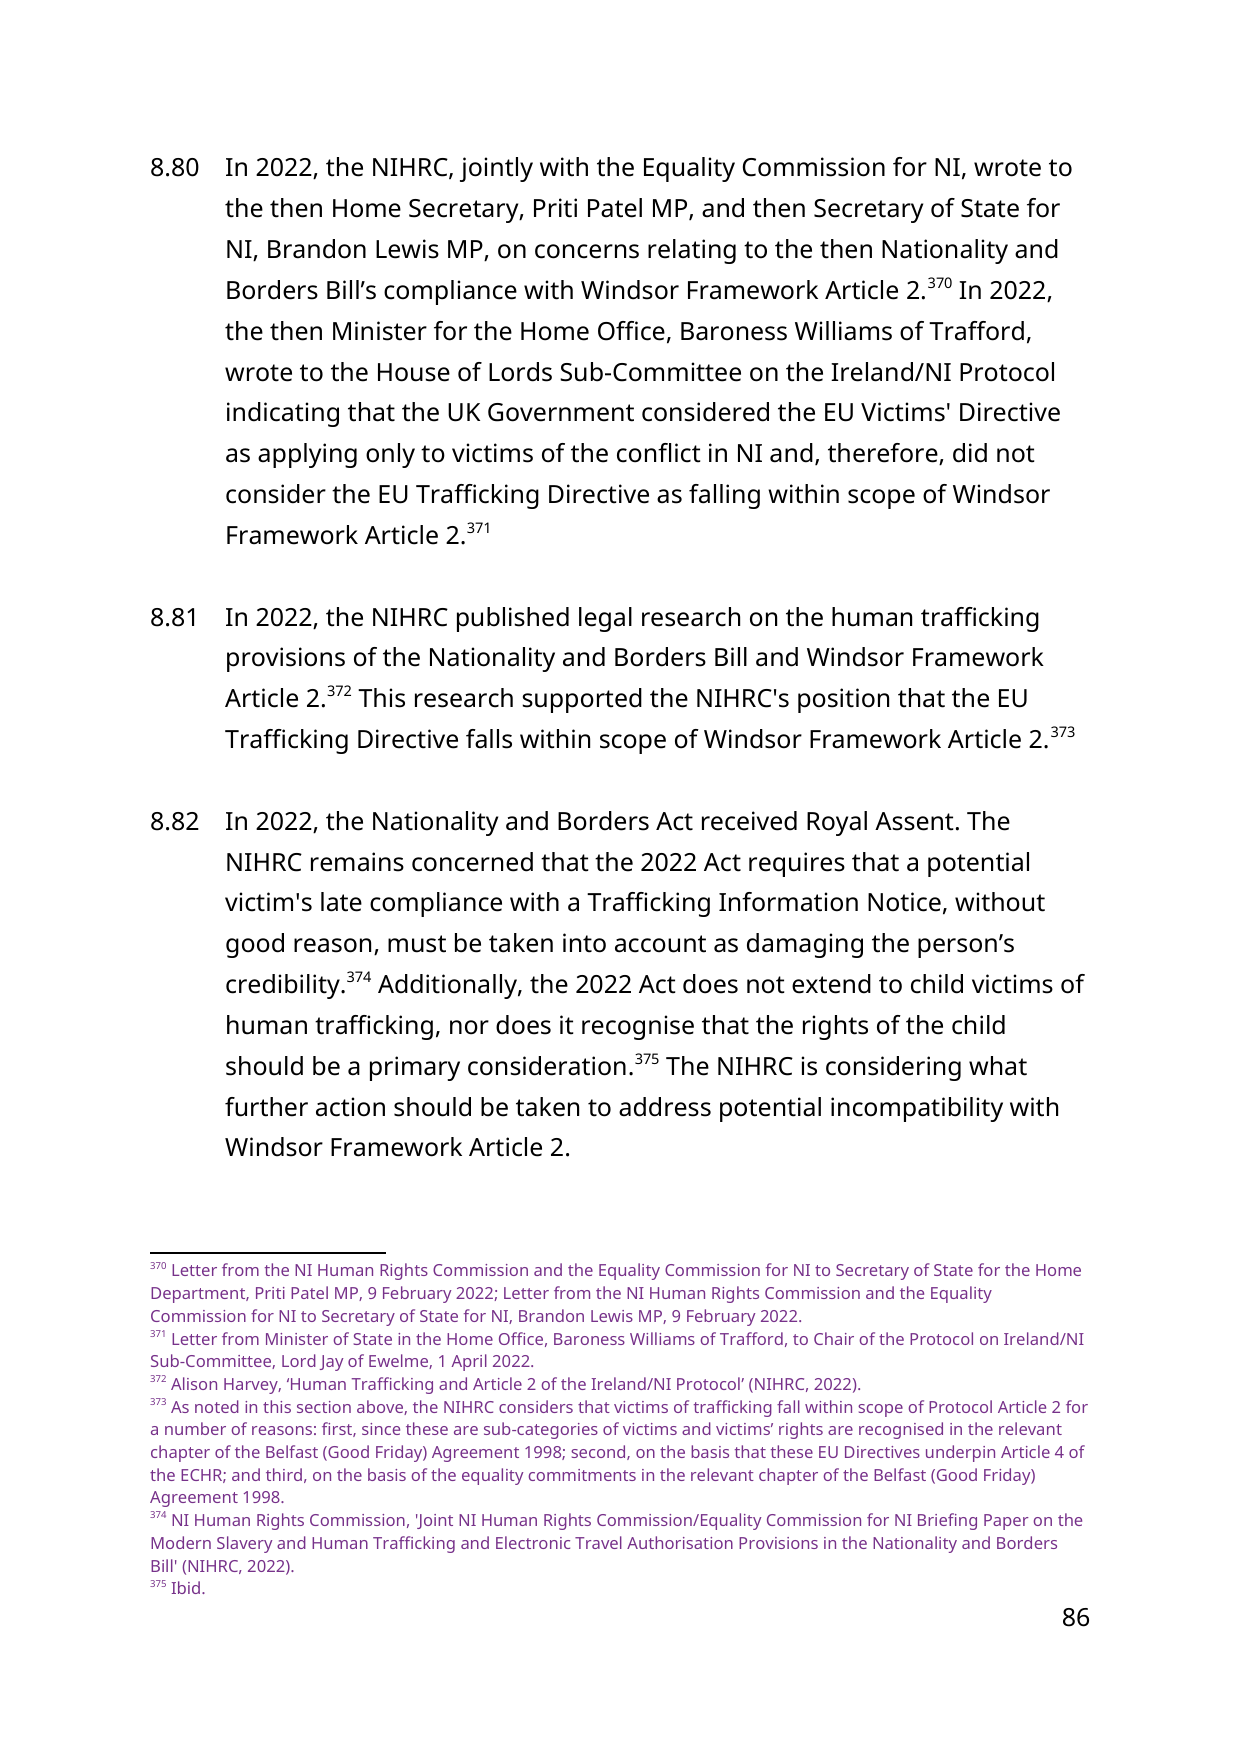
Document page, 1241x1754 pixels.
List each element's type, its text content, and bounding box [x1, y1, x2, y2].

list In 2022, the NIHRC published legal research on the human trafficking provisions of the Nationality and Borders Bill and Windsor Framework Article 2. This research supported the NIHRC's position that the EU Trafficking Directive falls within scope of Windsor Framework Article 2. [150, 599, 1090, 756]
list In 2022, the NIHRC, jointly with the Equality Commission for NI, wrote to the then Home Secretary, Priti Patel MP, and then Secretary of State for NI, Brandon Lewis MP, on concerns relating to the then Nationality and Borders Bill’s compliance with Windsor Framework Article 2. In 2022, the then Minister for the Home Office, Baroness Williams of Trafford, wrote to the House of Lords Sub-Committee on the Ireland/NI Protocol indicating that the UK Government considered the EU Victims' Directive as applying only to victims of the conflict in NI and, therefore, did not consider the EU Trafficking Directive as falling within scope of Windsor Framework Article 2. [150, 150, 1090, 552]
list In 2022, the Nationality and Borders Act received Royal Assent. The NIHRC remains concerned that the 2022 Act requires that a potential victim's late compliance with a Trafficking Information Notice, without good reason, must be taken into account as damaging the person’s credibility. Additionally, the 2022 Act does not extend to child victims of human trafficking, nor does it recognise that the rights of the child should be a primary consideration. The NIHRC is considering what further action should be taken to address potential incompatibility with Windsor Framework Article 2. [150, 803, 1090, 1164]
